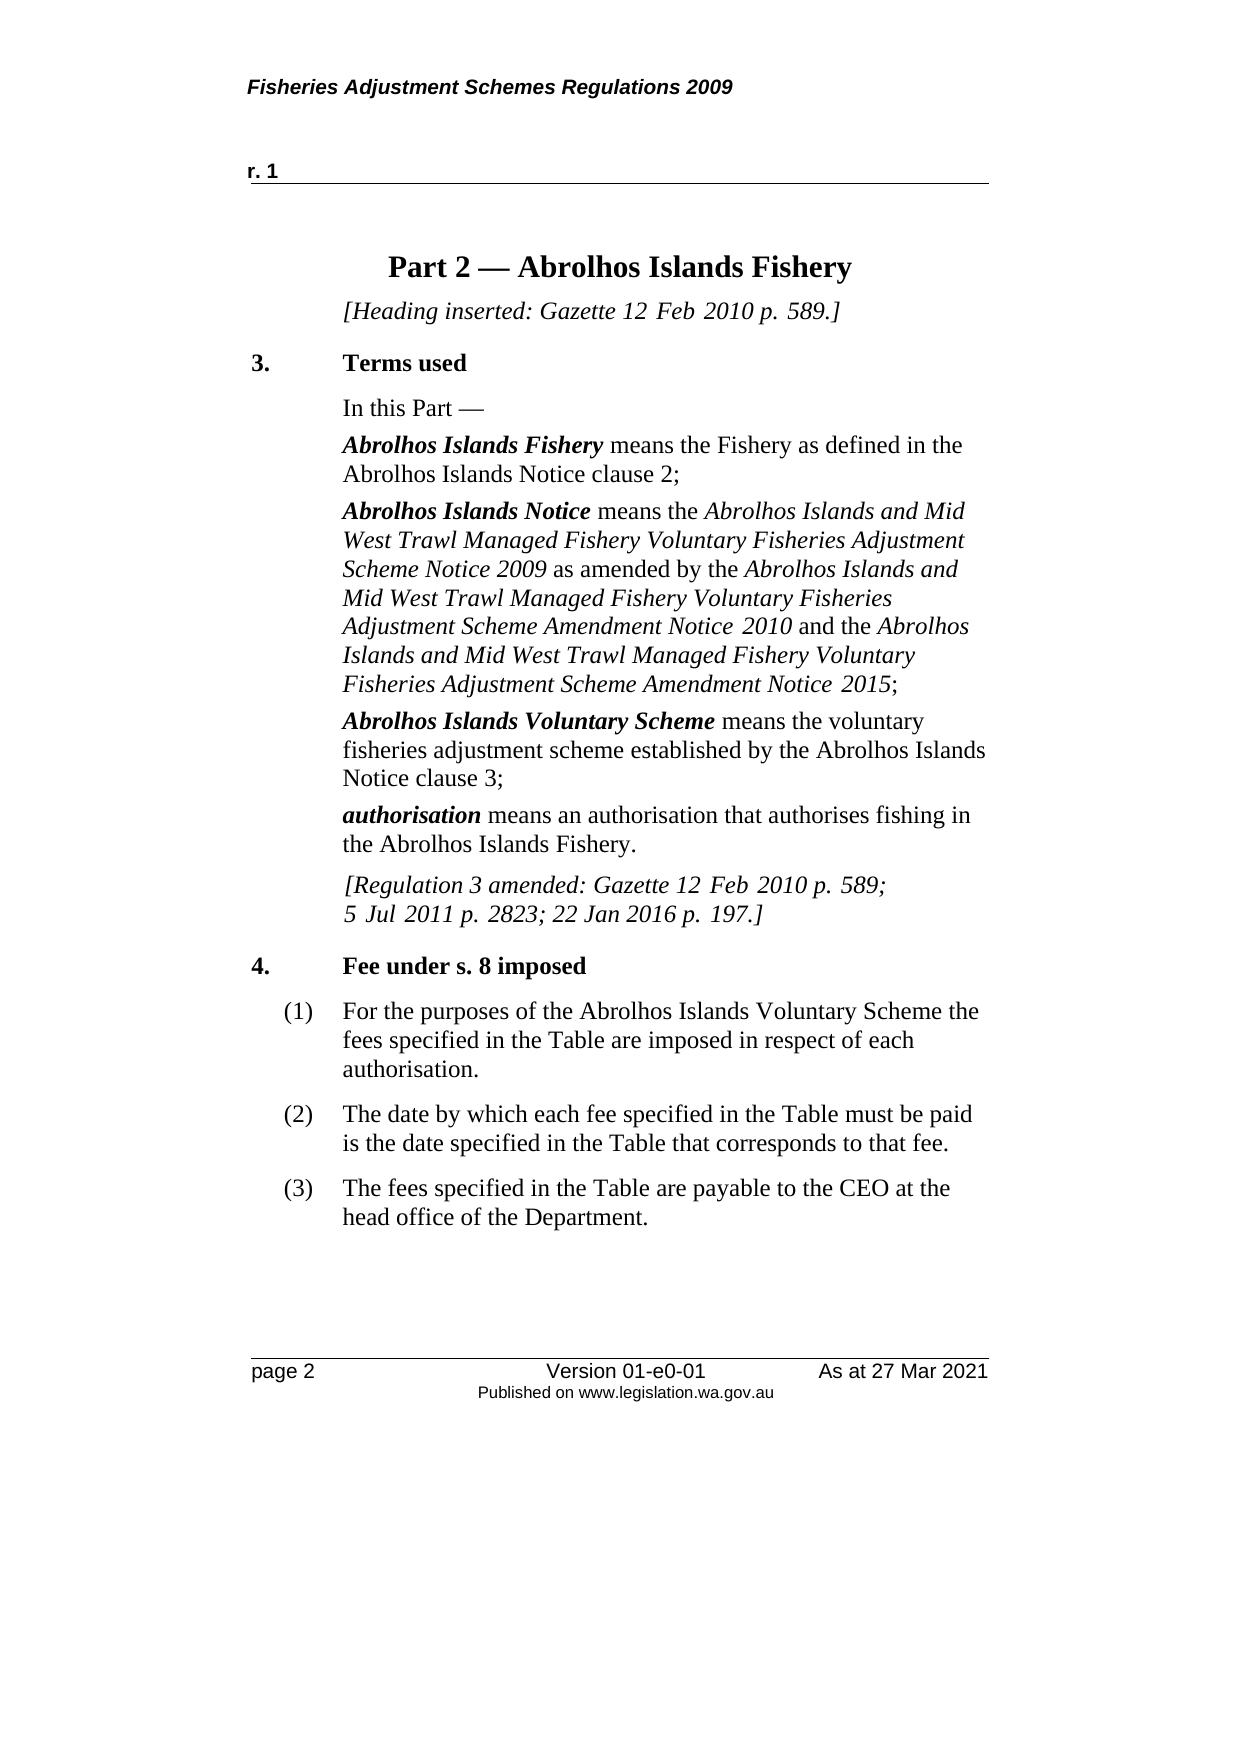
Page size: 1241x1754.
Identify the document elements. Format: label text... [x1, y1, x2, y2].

text authorisation means an authorisation that authorises fishing in the Abrolhos Islands Fishery. [251, 801, 989, 858]
subtitle Part 2 — Abrolhos Islands Fishery [251, 248, 989, 284]
text [Regulation 3 amended: Gazette 12 Feb 2010 p. 589; 5 Jul 2011 p. 2823; 22 Jan 2016 p. 197.] [251, 871, 989, 928]
text Abrolhos Islands Fishery means the Fishery as defined in the Abrolhos Islands Notice clause 2; [251, 431, 989, 488]
subtitle 4. Fee under s. 8 imposed [251, 951, 989, 980]
text (2) The date by which each fee specified in the Table must be paid is the date specified in the Table that corresponds to that fee. [251, 1099, 989, 1157]
text (1) For the purposes of the Abrolhos Islands Voluntary Scheme the fees specified in the Table are imposed in respect of each authorisation. [251, 996, 989, 1083]
text In this Part — [251, 393, 989, 422]
text Abrolhos Islands Notice means the Abrolhos Islands and Mid West Trawl Managed Fishery Voluntary Fisheries Adjustment Scheme Notice 2009 as amended by the Abrolhos Islands and Mid West Trawl Managed Fishery Voluntary Fisheries Adjustment Scheme Amendment Notice 2010 and the Abrolhos Islands and Mid West Trawl Managed Fishery Voluntary Fisheries Adjustment Scheme Amendment Notice 2015; [251, 496, 989, 698]
text (3) The fees specified in the Table are payable to the CEO at the head office of the Department. [251, 1173, 989, 1231]
subtitle 3. Terms used [251, 348, 989, 377]
text Abrolhos Islands Voluntary Scheme means the voluntary fisheries adjustment scheme established by the Abrolhos Islands Notice clause 3; [251, 706, 989, 792]
subtitle [Heading inserted: Gazette 12 Feb 2010 p. 589.] [251, 296, 989, 325]
